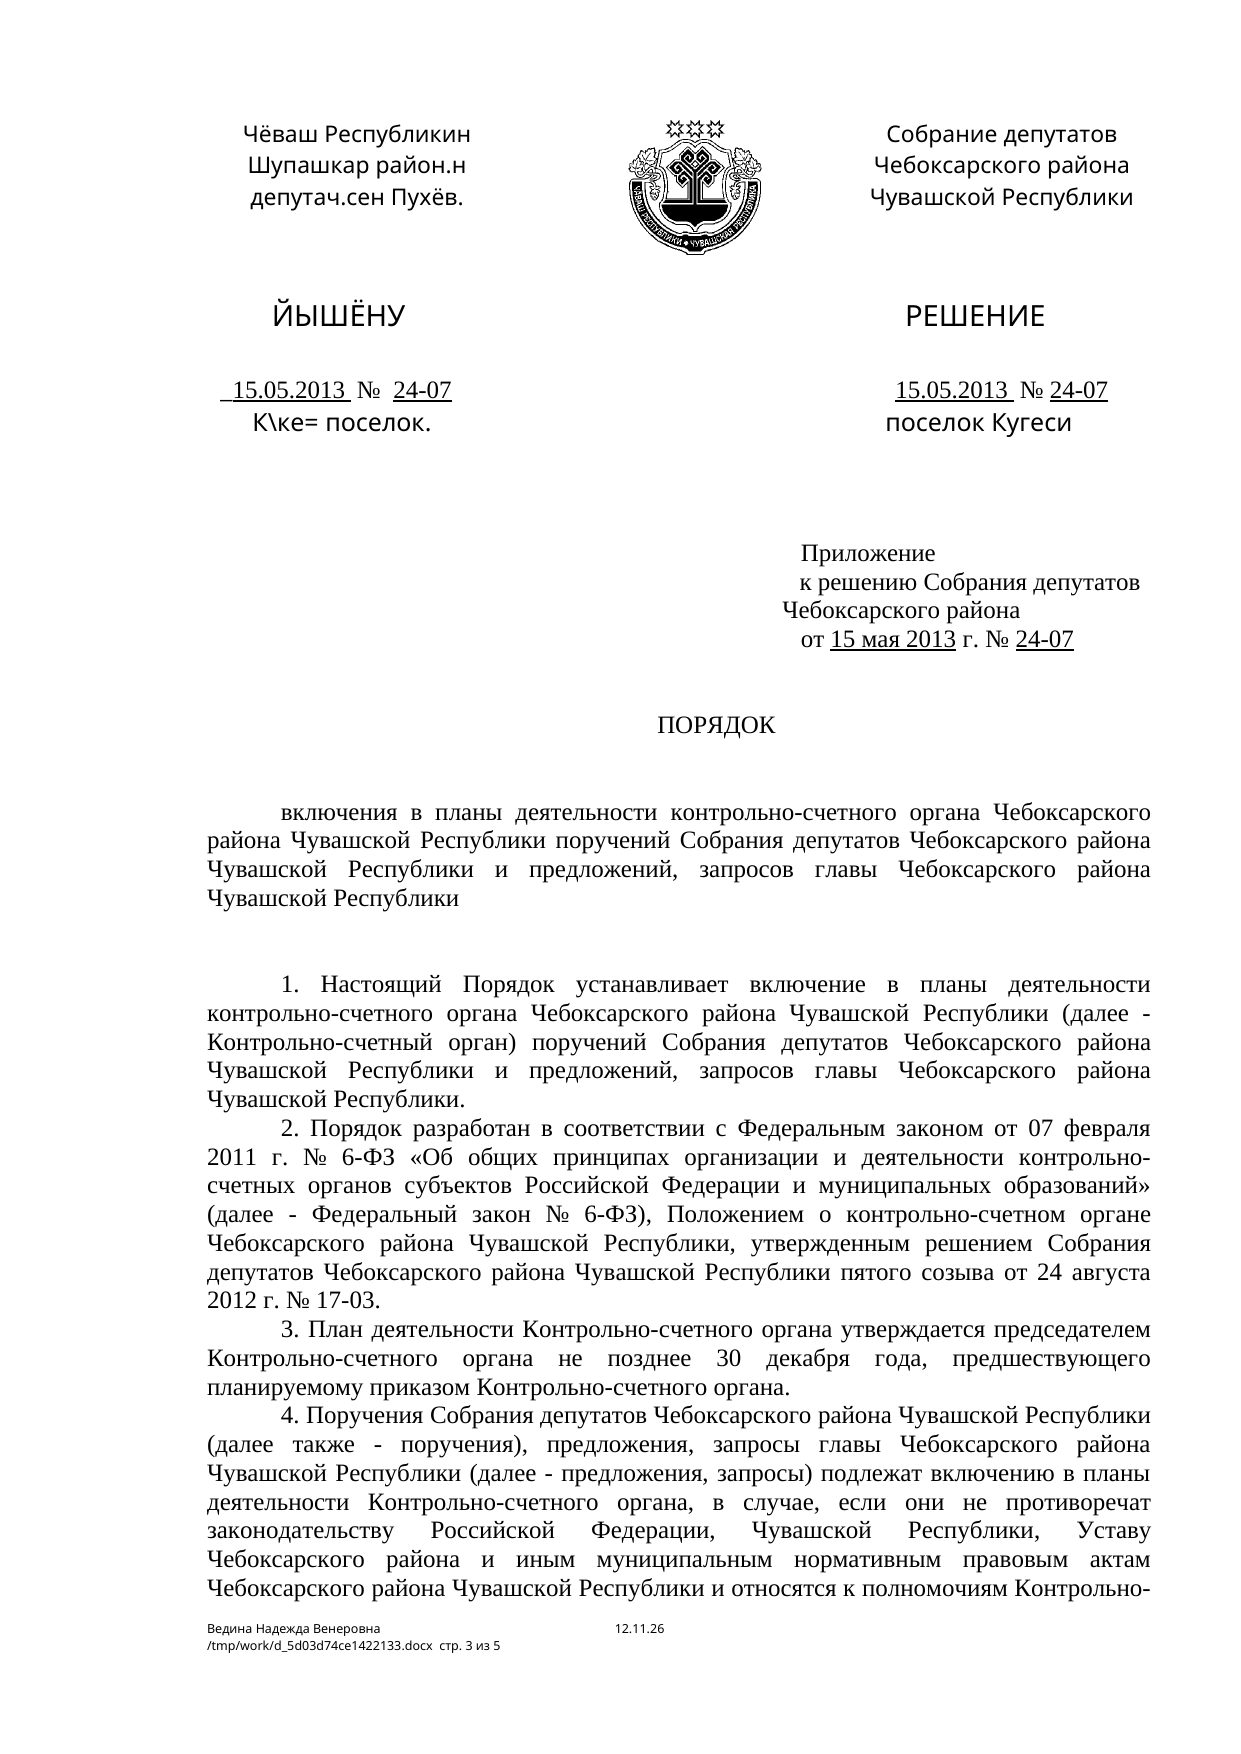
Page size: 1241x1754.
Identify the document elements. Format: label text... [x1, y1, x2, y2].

text 3. План деятельности Контрольно-счетного органа утверждается председателем Контрольно-счетного органа не позднее 30 декабря года, предшествующего планируемому приказом Контрольно-счетного органа. [207, 1314, 1152, 1401]
text ПОРЯДОК [207, 711, 1152, 739]
picture [627, 118, 763, 258]
text включения в планы деятельности контрольно-счетного органа Чебоксарского района Чувашской Республики поручений Собрания депутатов Чебоксарского района Чувашской Республики и предложений, запросов главы Чебоксарского района Чувашской Республики [207, 797, 1152, 912]
text Чебоксарского района [207, 596, 1152, 624]
text 1. Настоящий Порядок устанавливает включение в планы деятельности контрольно-счетного органа Чебоксарского района Чувашской Республики (далее - Контрольно-счетный орган) поручений Собрания депутатов Чебоксарского района Чувашской Республики и предложений, запросов главы Чебоксарского района Чувашской Республики. [207, 969, 1152, 1113]
text к решению Собрания депутатов [207, 567, 1152, 596]
text 2. Порядок разработан в соответствии с Федеральным законом от 07 февраля 2011 г. № 6-ФЗ «Об общих принципах организации и деятельности контрольно-счетных органов субъектов Российской Федерации и муниципальных образований» (далее - Федеральный закон № 6-ФЗ), Положением о контрольно-счетном органе Чебоксарского района Чувашской Республики, утвержденным решением Собрания депутатов Чебоксарского района Чувашской Республики пятого созыва от 24 августа 2012 г. № 17-03. [207, 1113, 1152, 1314]
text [207, 1401, 1152, 1602]
text Приложение [207, 538, 1152, 567]
text от 15 мая 2013 г. № 24-07 [207, 624, 1152, 653]
